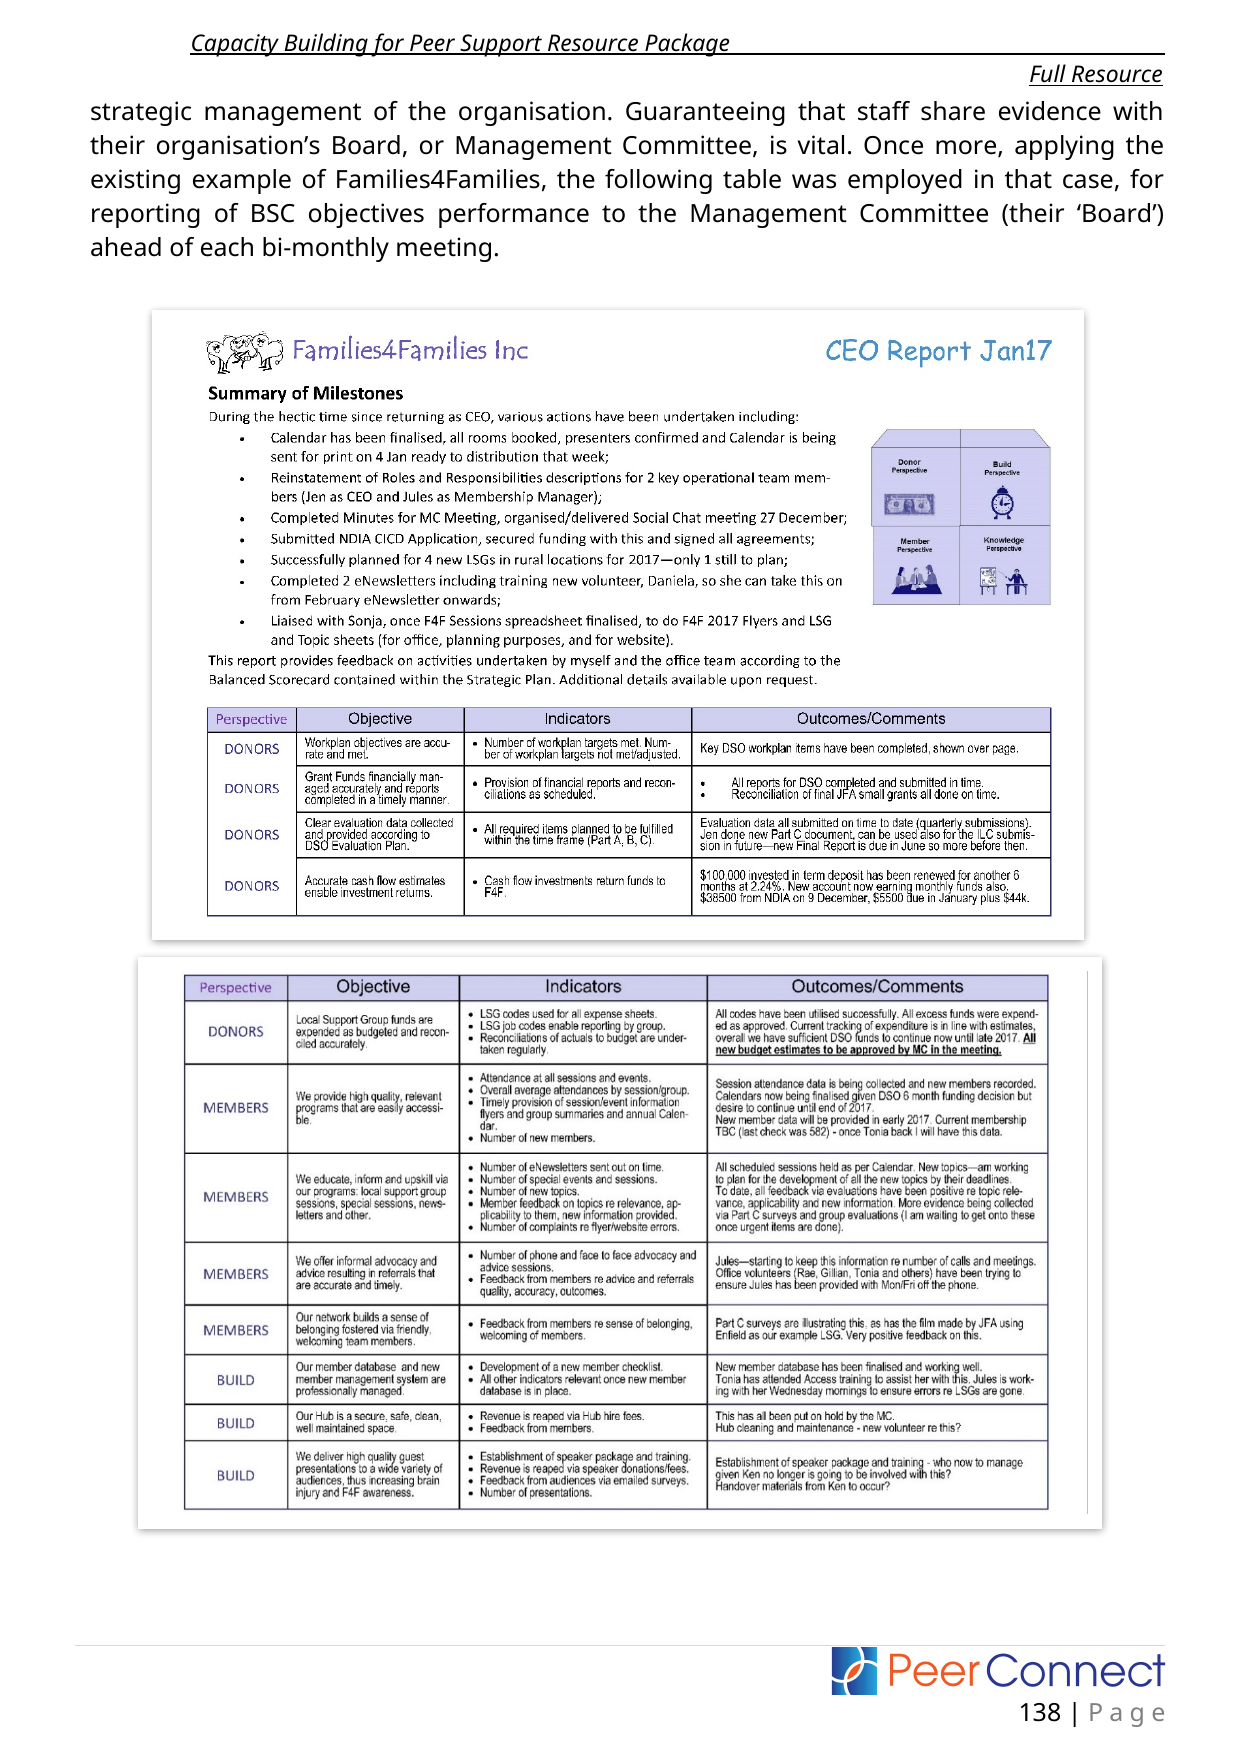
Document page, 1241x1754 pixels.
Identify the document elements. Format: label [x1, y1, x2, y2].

picture [831, 1647, 1166, 1695]
picture [167, 324, 1069, 925]
text [90, 93, 1165, 264]
picture [153, 971, 1088, 1514]
